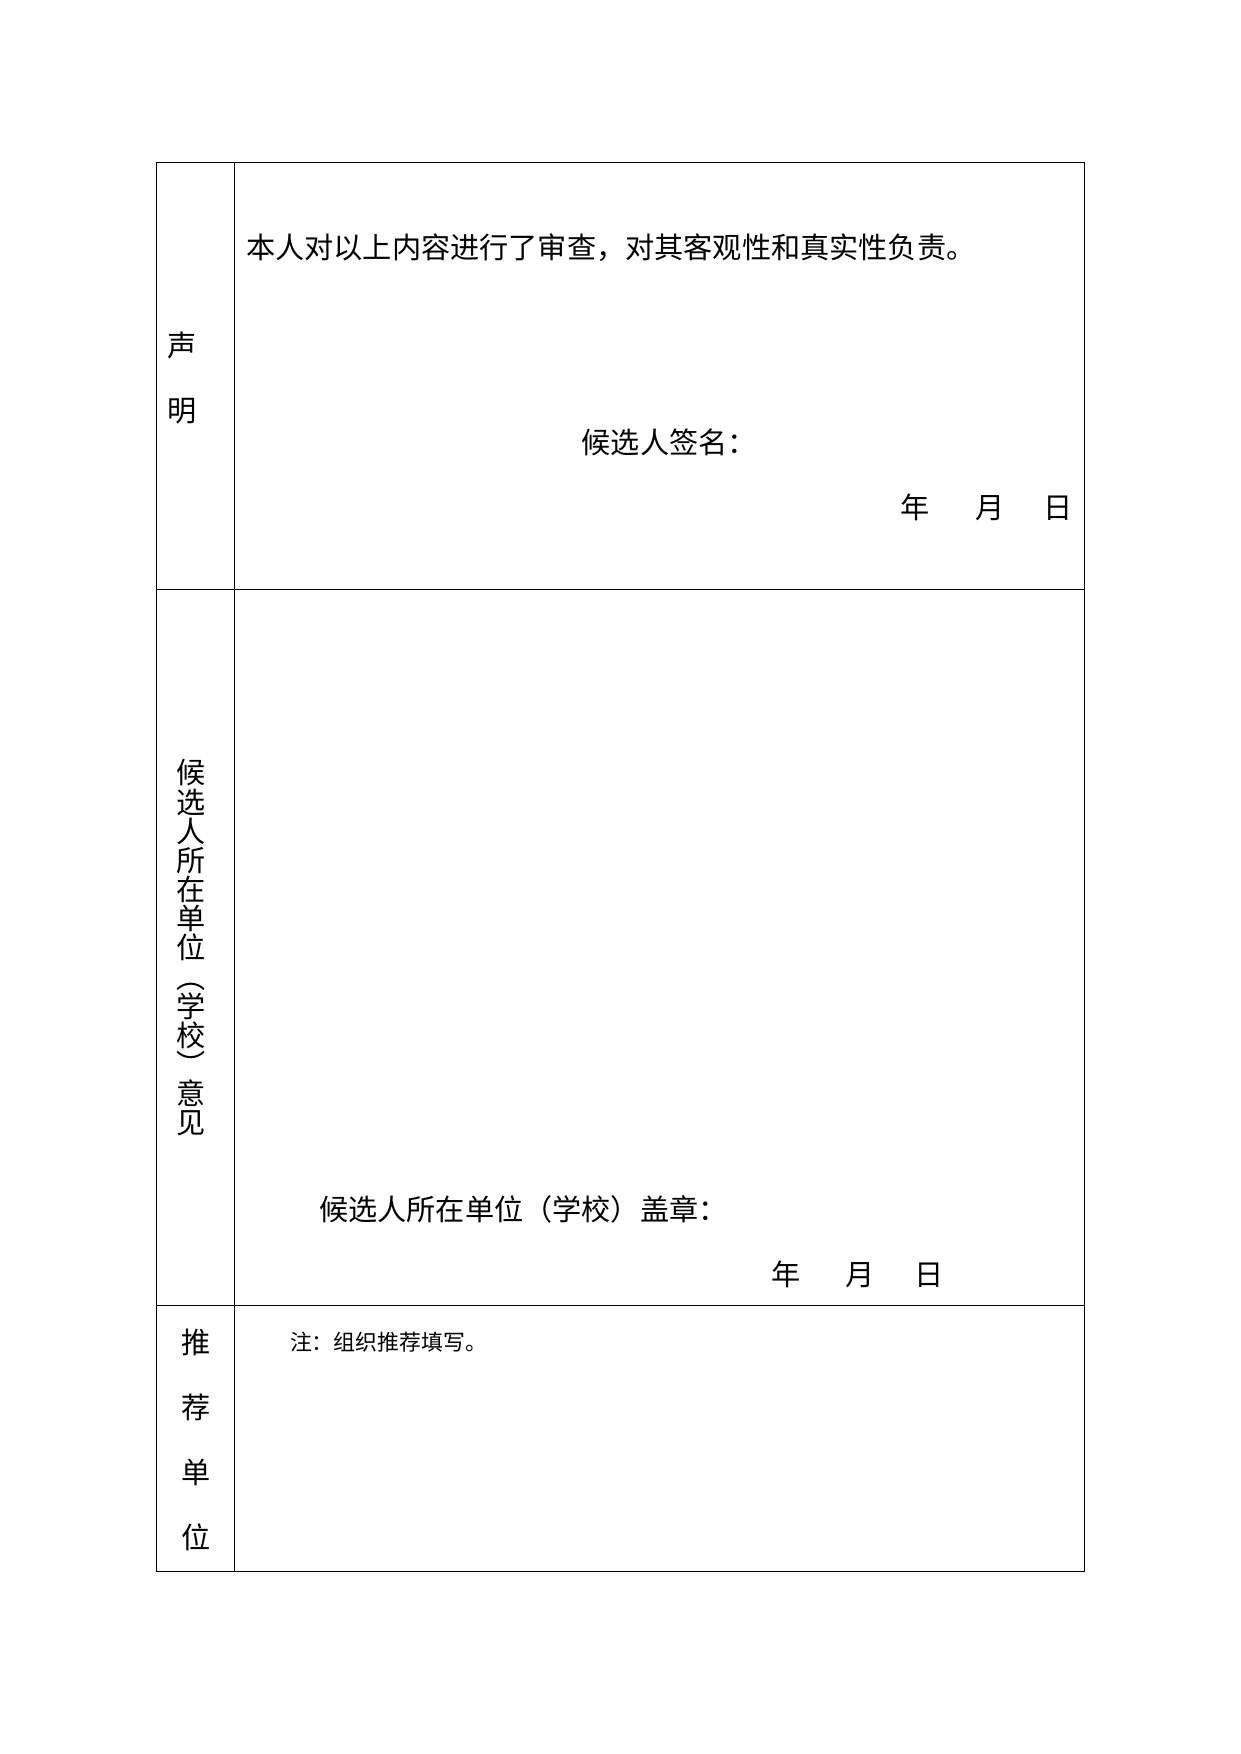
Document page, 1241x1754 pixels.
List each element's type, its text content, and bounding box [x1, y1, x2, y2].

table_cell 候选人所在单位（学校）意见 [157, 590, 234, 1305]
table_cell 本人对以上内容进行了审查，对其客观性和真实性负责。 候选人签名： 年 月 日 [235, 163, 1084, 589]
table_cell 推荐单位意见 [157, 1306, 234, 1571]
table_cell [235, 1306, 1084, 1571]
table_cell 声明 [157, 163, 234, 589]
table_cell 候选人所在单位（学校）盖章： 年 月 日 [235, 590, 1084, 1305]
